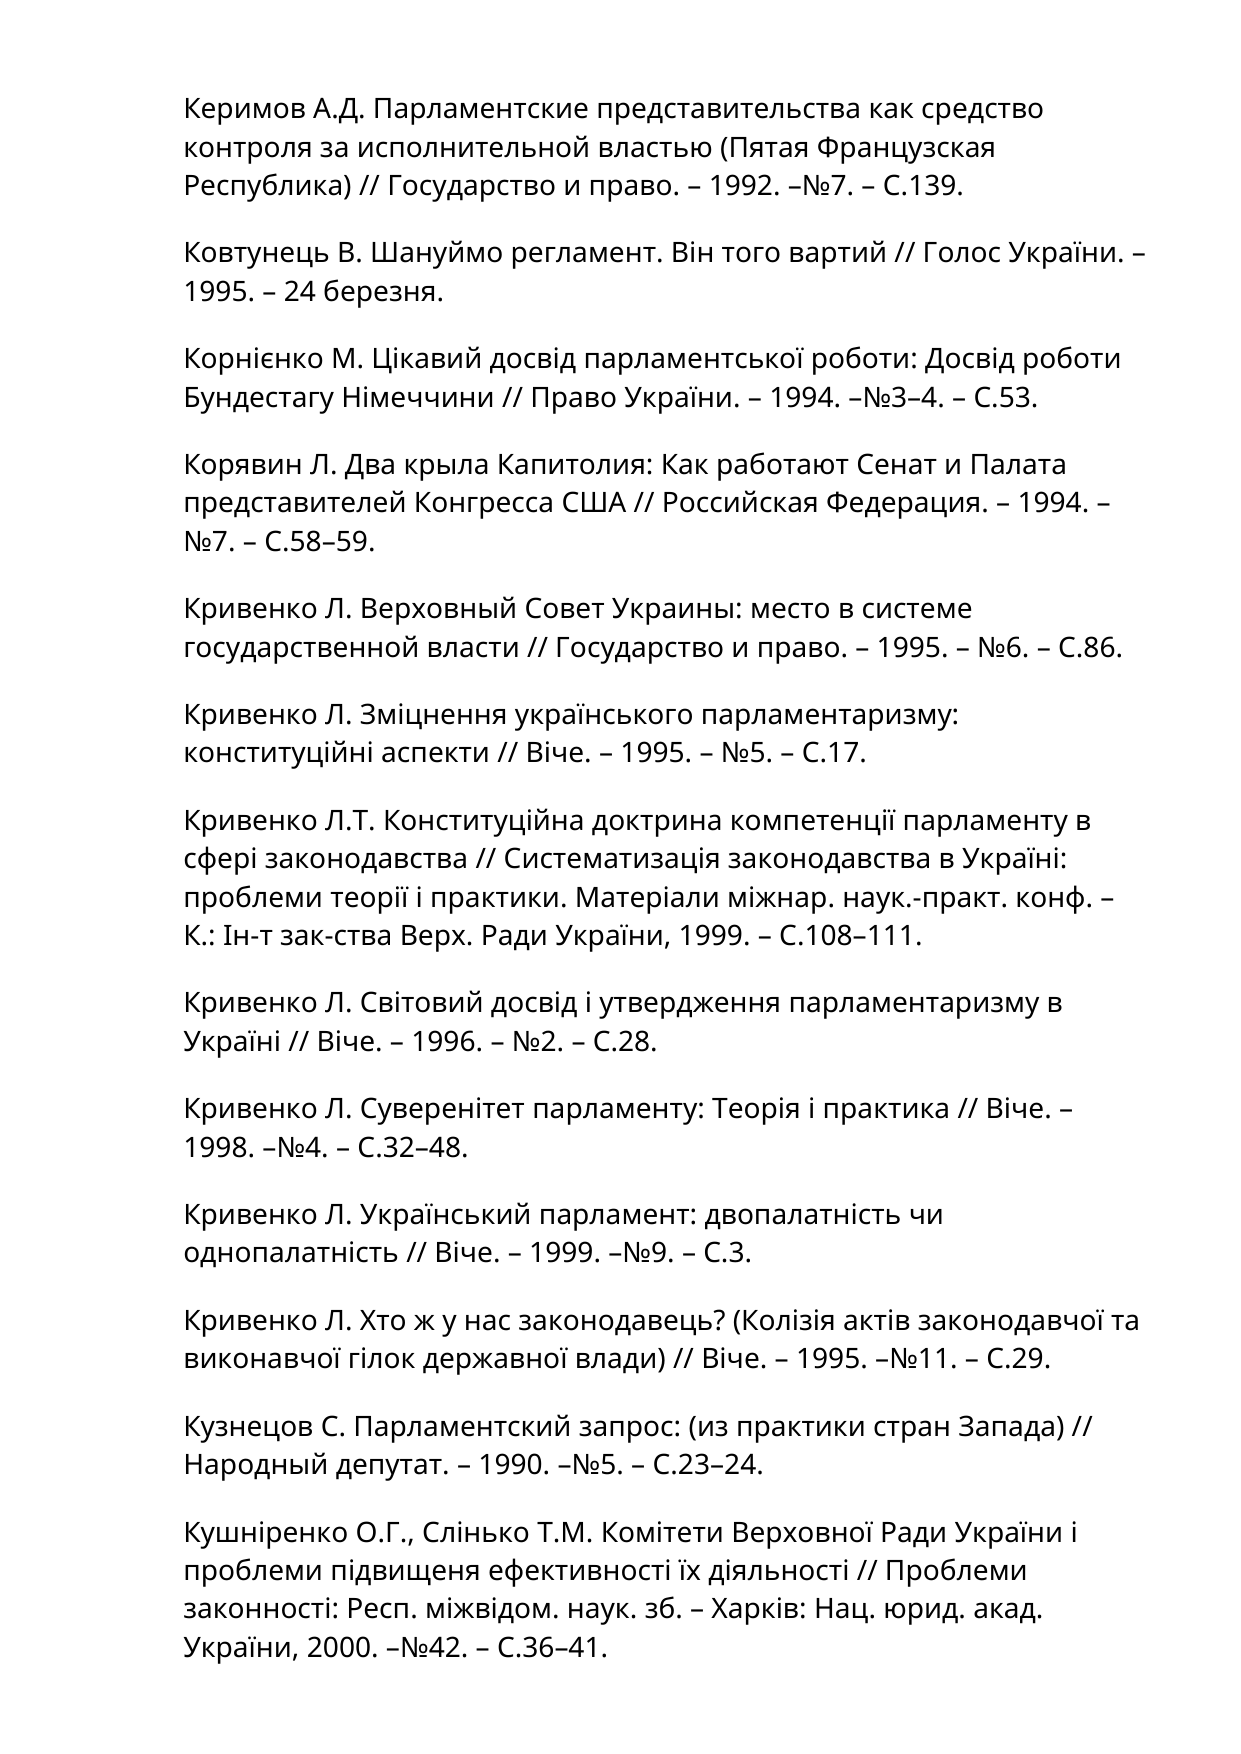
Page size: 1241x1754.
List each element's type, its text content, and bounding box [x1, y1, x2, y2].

text Кушніренко О.Г., Слінько Т.М. Комітети Верховної Ради України і проблеми підвищеня ефективності їх діяльності // Проблеми законності: Респ. міжвідом. наук. зб. – Харків: Нац. юрид. акад. України, 2000. –№42. – С.36–41. [183, 1512, 1152, 1665]
text Кривенко Л. Верховный Совет Украины: место в системе государственной власти // Государство и право. – 1995. – №6. – С.86. [183, 588, 1152, 665]
text Кривенко Л. Суверенітет парламенту: Теорія і практика // Віче. – 1998. –№4. – С.32–48. [183, 1088, 1152, 1165]
text Керимов А.Д. Парламентские представительства как средство контроля за исполнительной властью (Пятая Французская Республика) // Государство и право. – 1992. –№7. – С.139. [183, 88, 1152, 203]
text Кузнецов С. Парламентский запрос: (из практики стран Запада) // Народный депутат. – 1990. –№5. – С.23–24. [183, 1406, 1152, 1483]
text Кривенко Л. Хто ж у нас законодавець? (Колізія актів законодавчої та виконавчої гілок державної влади) // Віче. – 1995. –№11. – С.29. [183, 1300, 1152, 1377]
text Ковтунець В. Шануймо регламент. Він того вартий // Голос України. – 1995. – 24 березня. [183, 233, 1152, 309]
text Корявин Л. Два крыла Капитолия: Как работают Сенат и Палата представителей Конгресса США // Российская Федерация. – 1994. –№7. – С.58–59. [183, 444, 1152, 559]
text Кривенко Л. Світовий досвід і утвердження парламентаризму в Україні // Віче. – 1996. – №2. – С.28. [183, 983, 1152, 1059]
text Корнієнко М. Цікавий досвід парламентської роботи: Досвід роботи Бундестагу Німеччини // Право України. – 1994. –№3–4. – С.53. [183, 338, 1152, 415]
text Кривенко Л. Зміцнення українського парламентаризму: конституційні аспекти // Віче. – 1995. – №5. – С.17. [183, 694, 1152, 771]
text Кривенко Л.Т. Конституційна доктрина компетенції парламенту в сфері законодавства // Систематизація законодавства в Україні: проблеми теорії і практики. Матеріали міжнар. наук.-практ. конф. – К.: Ін-т зак-ства Верх. Ради України, 1999. – С.108–111. [183, 800, 1152, 953]
text Кривенко Л. Український парламент: двопалатність чи однопалатність // Віче. – 1999. –№9. – С.3. [183, 1194, 1152, 1271]
